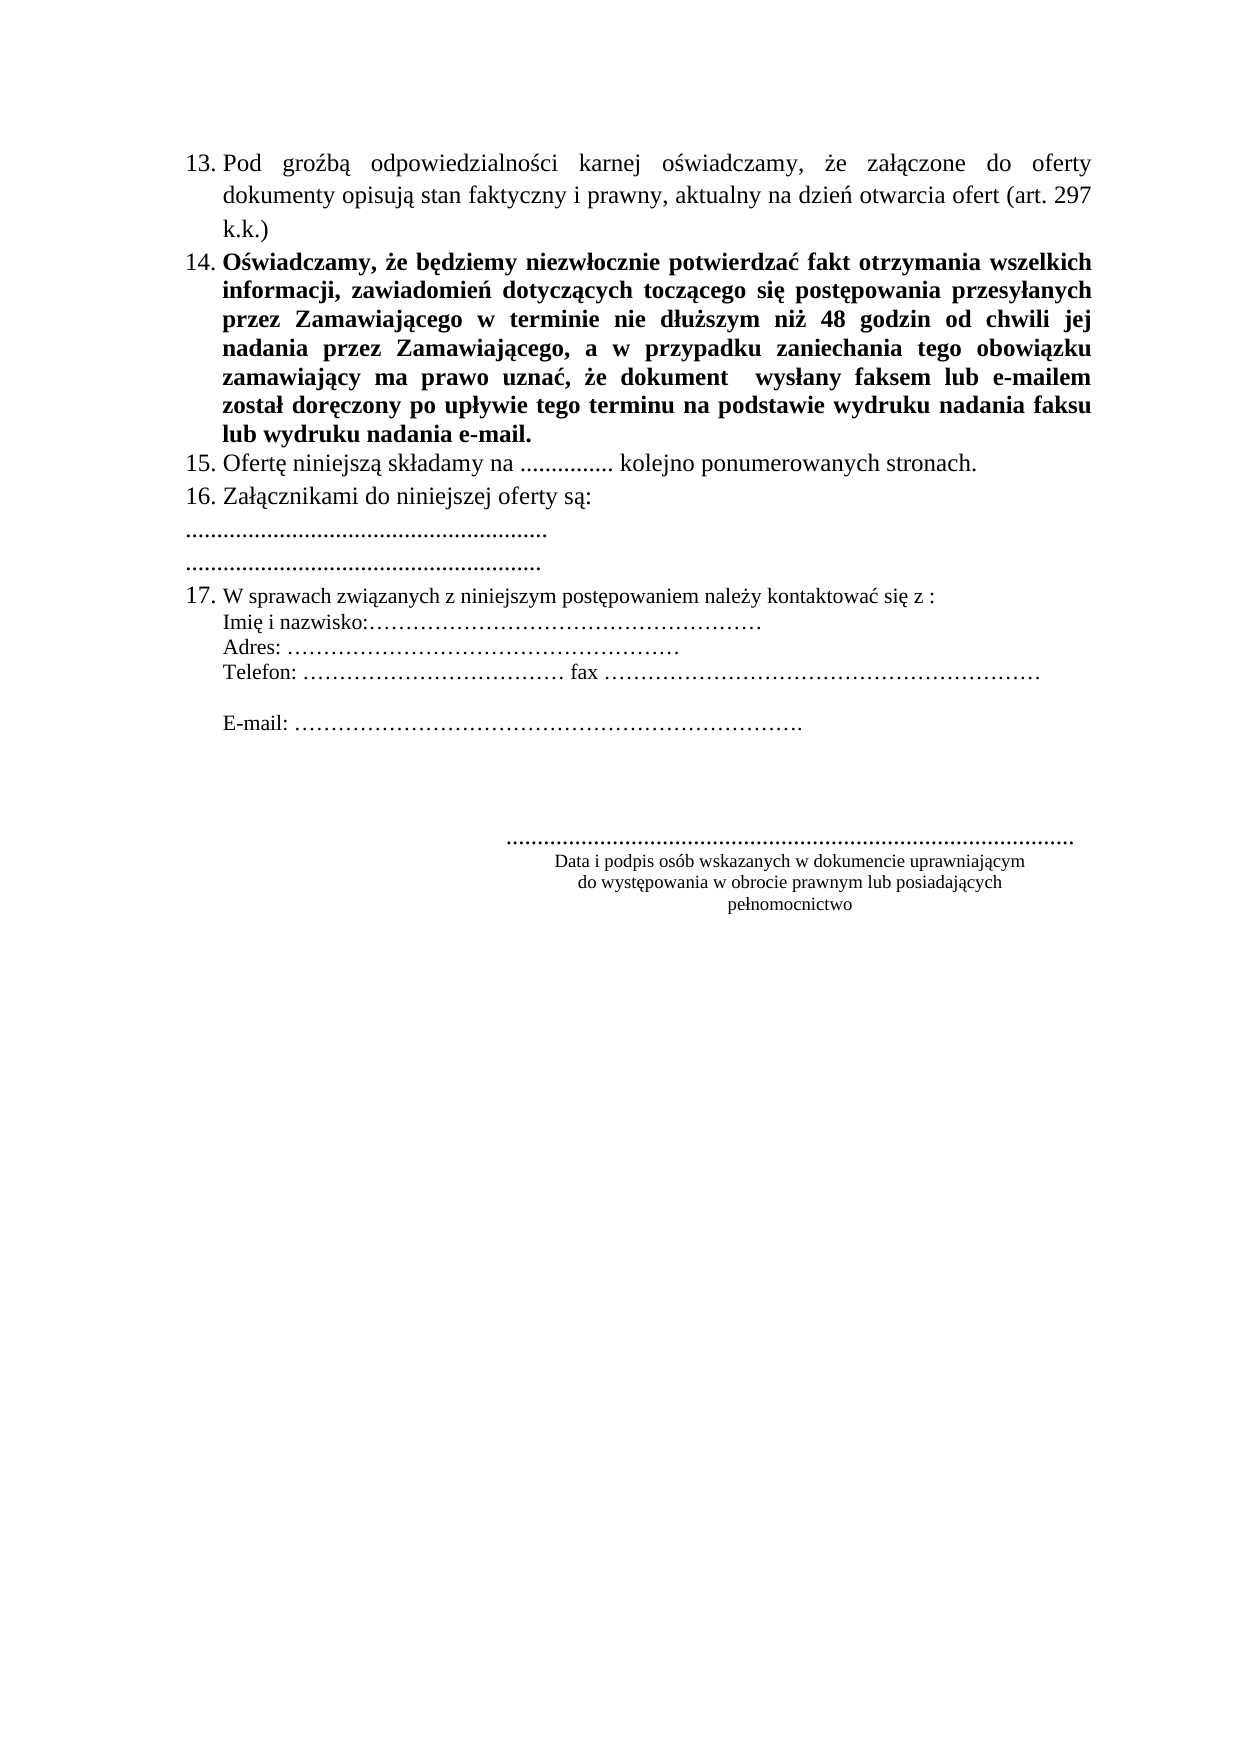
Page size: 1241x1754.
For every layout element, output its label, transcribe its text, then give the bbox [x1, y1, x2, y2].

text Telefon: ……………………………… fax …………………………………………………… [223, 659, 1093, 684]
text Imię i nazwisko:……………………………………………… [223, 609, 1093, 634]
list Pod groźbą odpowiedzialności karnej oświadczamy, że załączone do oferty dokumenty opisują stan faktyczny i prawny, aktualny na dzień otwarcia ofert (art. 297 k.k.) [185, 148, 1093, 242]
text Adres: ……………………………………………… [223, 634, 1093, 659]
text ........................................................................................... [487, 821, 1093, 850]
list Ofertę niniejszą składamy na ............... kolejno ponumerowanych stronach. [185, 448, 1093, 477]
text ......................................................... [185, 547, 1093, 576]
list W sprawach związanych z niniejszym postępowaniem należy kontaktować się z : [185, 580, 1093, 609]
text pełnomocnictwo [487, 893, 1093, 914]
list Oświadczamy, że będziemy niezwłocznie potwierdzać fakt otrzymania wszelkich informacji, zawiadomień dotyczących toczącego się postępowania przesyłanych przez Zamawiającego w terminie nie dłuższym niż 48 godzin od chwili jej nadania przez Zamawiającego, a w przypadku zaniechania tego obowiązku zamawiający ma prawo uznać, że dokument wysłany faksem lub e-mailem został doręczony po upływie tego terminu na podstawie wydruku nadania faksu lub wydruku nadania e-mail. [185, 247, 1093, 448]
text Data i podpis osób wskazanych w dokumencie uprawniającym [487, 850, 1093, 871]
text E-mail: ……………………………………………………………. [223, 709, 1093, 735]
text .......................................................... [185, 514, 1093, 543]
text do występowania w obrocie prawnym lub posiadających [487, 871, 1093, 893]
list Załącznikami do niniejszej oferty są: [185, 481, 1093, 510]
